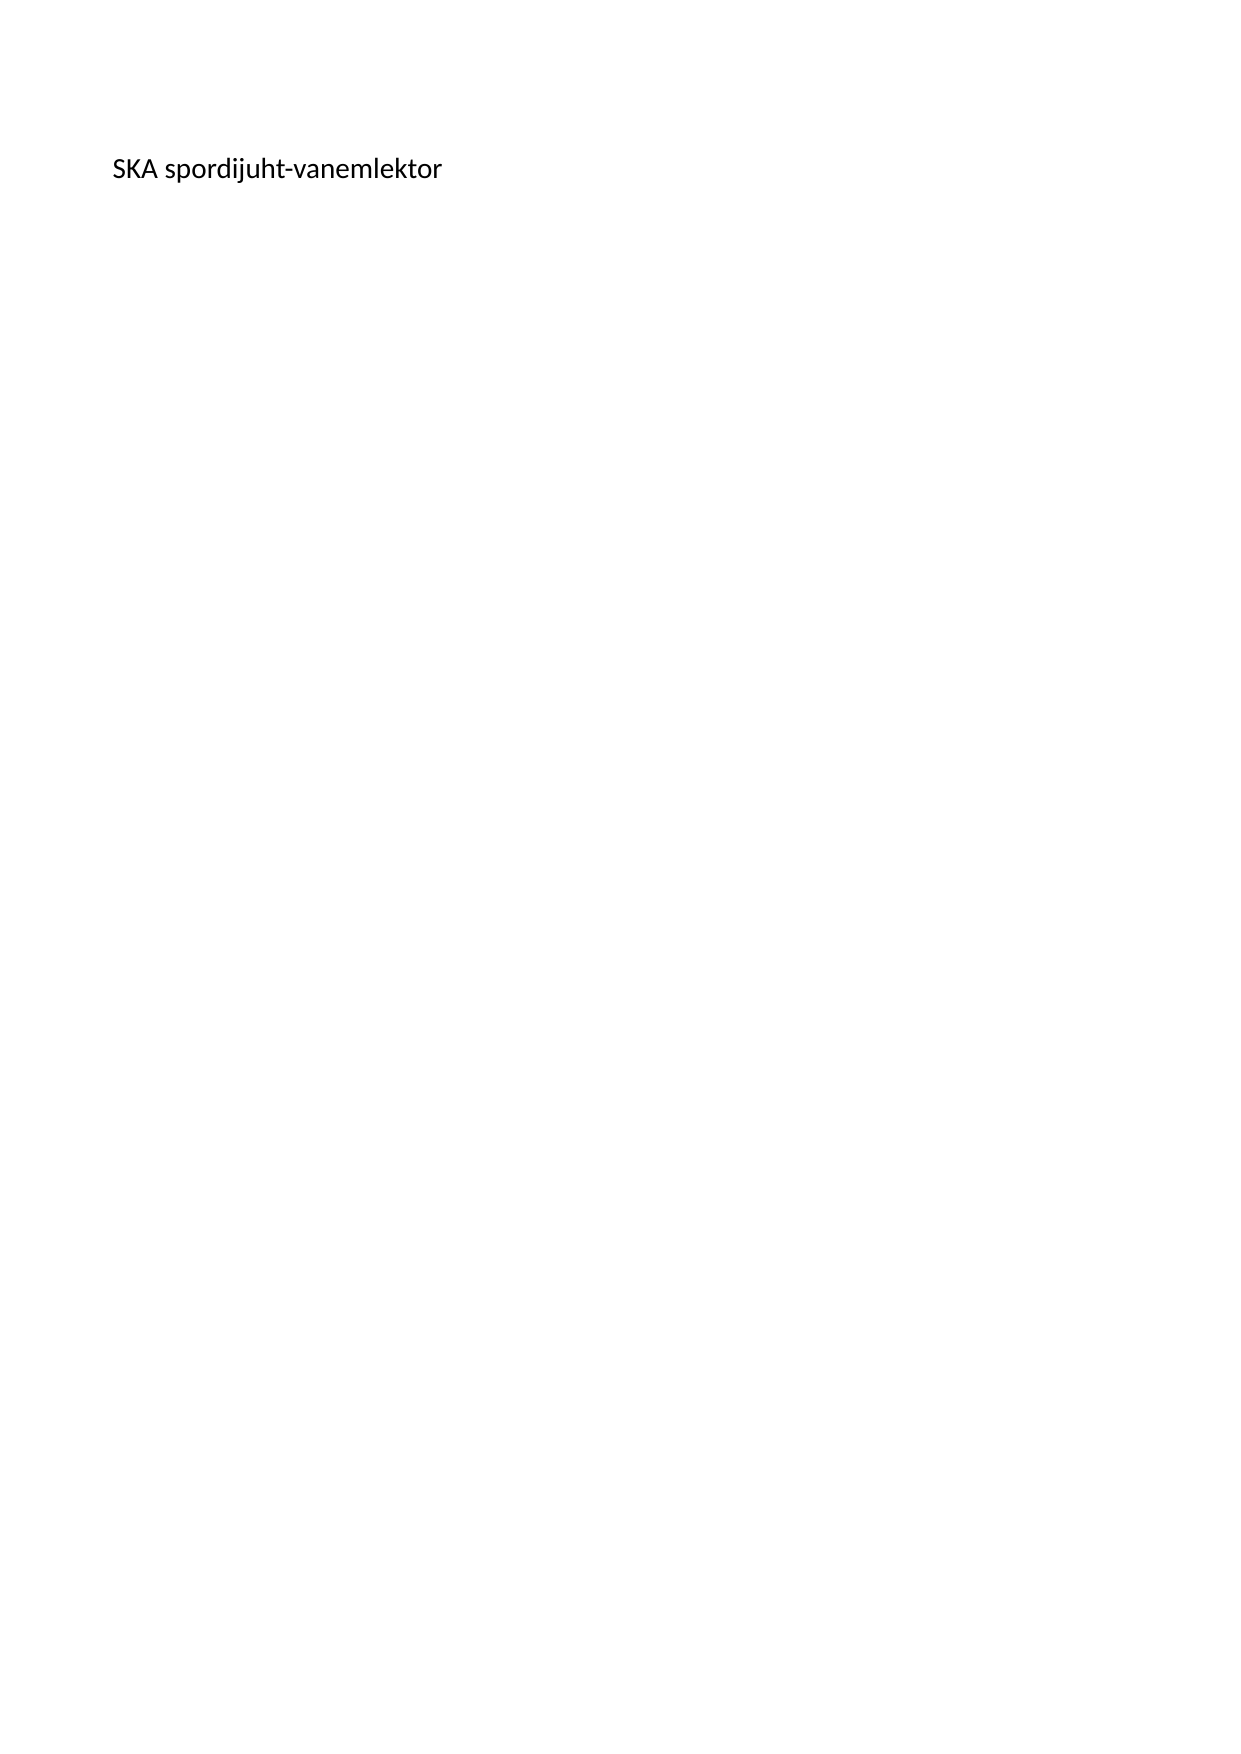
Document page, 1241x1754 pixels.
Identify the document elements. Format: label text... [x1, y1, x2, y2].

text SKA spordijuht-vanemlektor [112, 150, 1128, 186]
